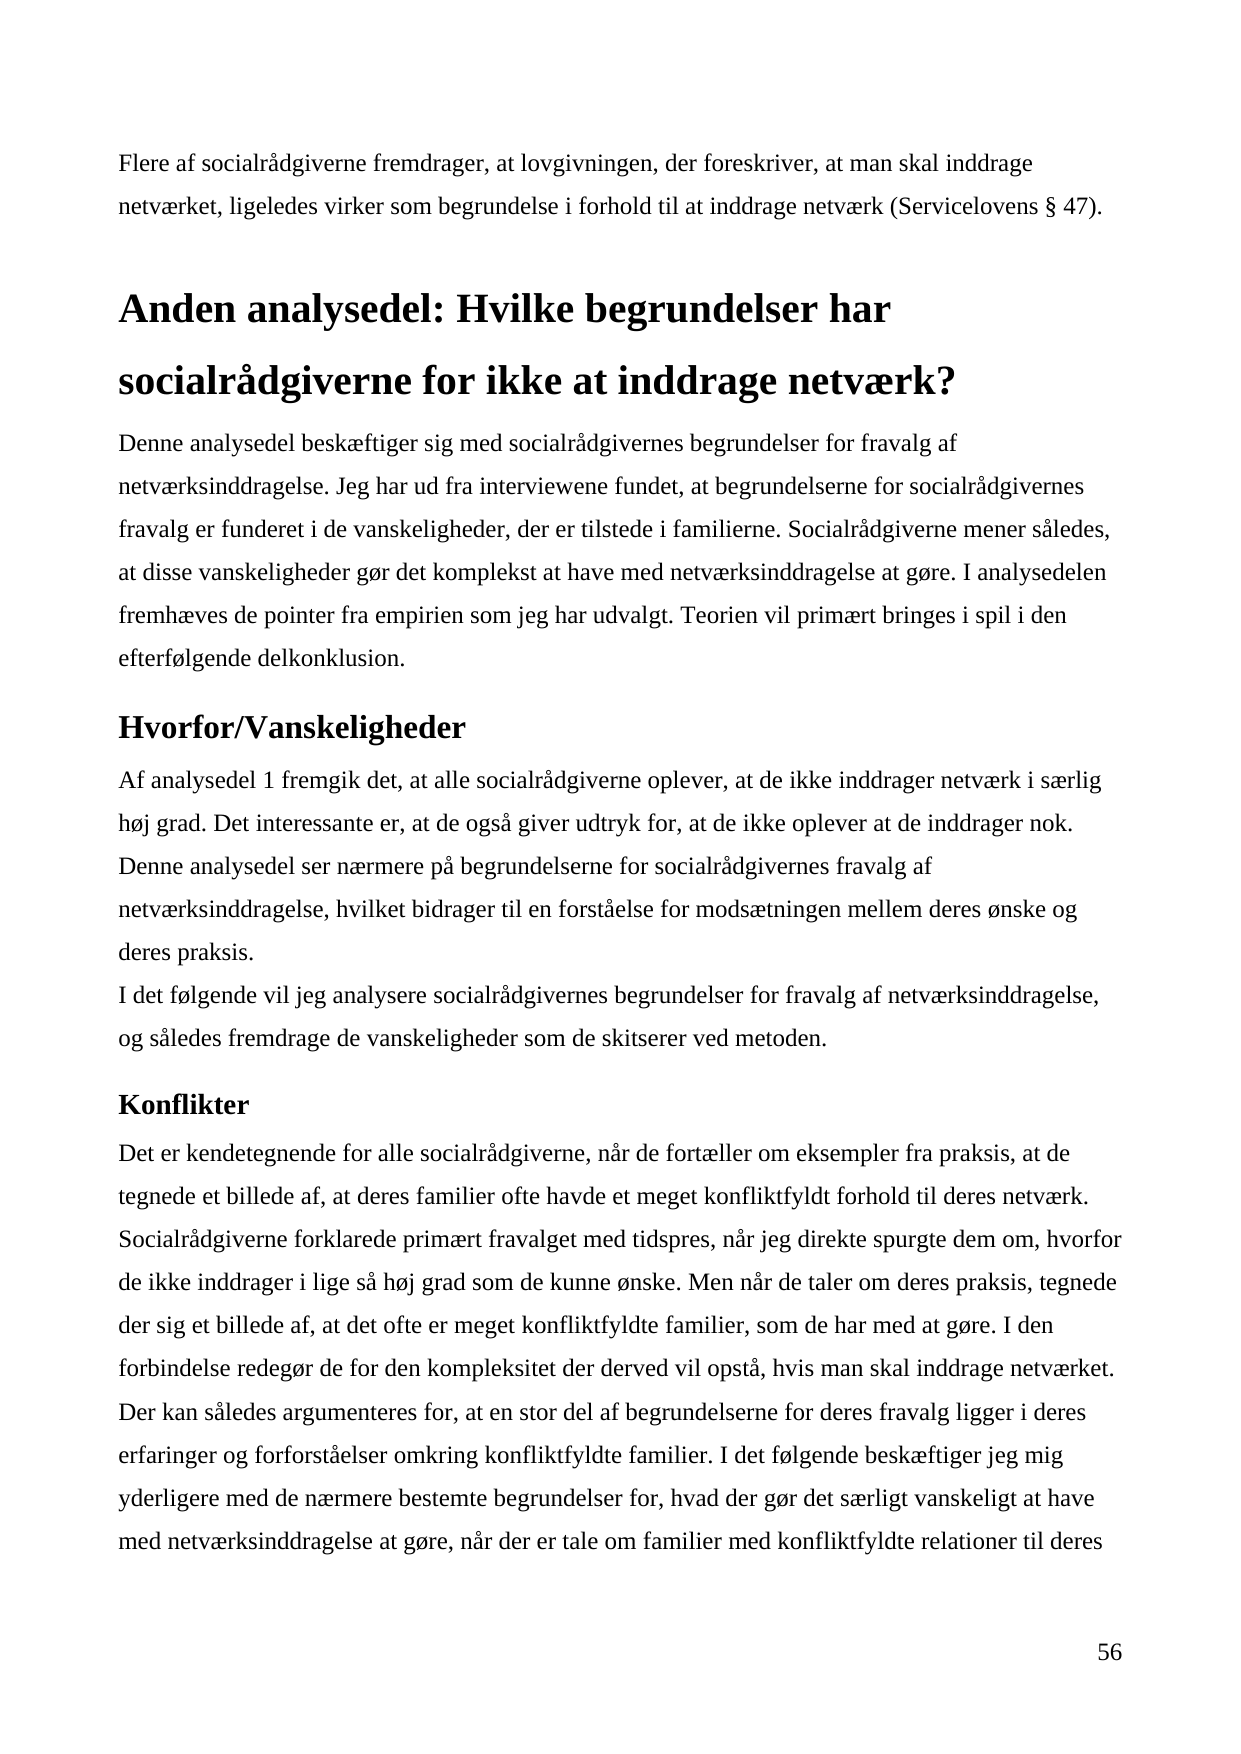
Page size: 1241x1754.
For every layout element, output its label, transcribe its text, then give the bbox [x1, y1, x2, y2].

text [118, 1138, 1122, 1555]
subtitle Konflikter [118, 1087, 1122, 1121]
subtitle Hvorfor/Vanskeligheder [118, 707, 1122, 746]
text Af analysedel 1 fremgik det, at alle socialrådgiverne oplever, at de ikke inddrager netværk i særlig høj grad. Det interessante er, at de også giver udtryk for, at de ikke oplever at de inddrager nok. Denne analysedel ser nærmere på begrundelserne for socialrådgivernes fravalg af netværksinddragelse, hvilket bidrager til en forståelse for modsætningen mellem deres ønske og deres praksis. [118, 765, 1122, 966]
subtitle Anden analysedel: Hvilke begrundelser har socialrådgiverne for ikke at inddrage netværk? [118, 284, 1122, 404]
text I det følgende vil jeg analysere socialrådgivernes begrundelser for fravalg af netværksinddragelse, og således fremdrage de vanskeligheder som de skitserer ved metoden. [118, 980, 1122, 1052]
text Flere af socialrådgiverne fremdrager, at lovgivningen, der foreskriver, at man skal inddrage netværket, ligeledes virker som begrundelse i forhold til at inddrage netværk (Servicelovens § 47). [118, 148, 1122, 219]
text Denne analysedel beskæftiger sig med socialrådgivernes begrundelser for fravalg af netværksinddragelse. Jeg har ud fra interviewene fundet, at begrundelserne for socialrådgivernes fravalg er funderet i de vanskeligheder, der er tilstede i familierne. Socialrådgiverne mener således, at disse vanskeligheder gør det komplekst at have med netværksinddragelse at gøre. I analysedelen fremhæves de pointer fra empirien som jeg har udvalgt. Teorien vil primært bringes i spil i den efterfølgende delkonklusion. [118, 428, 1122, 672]
